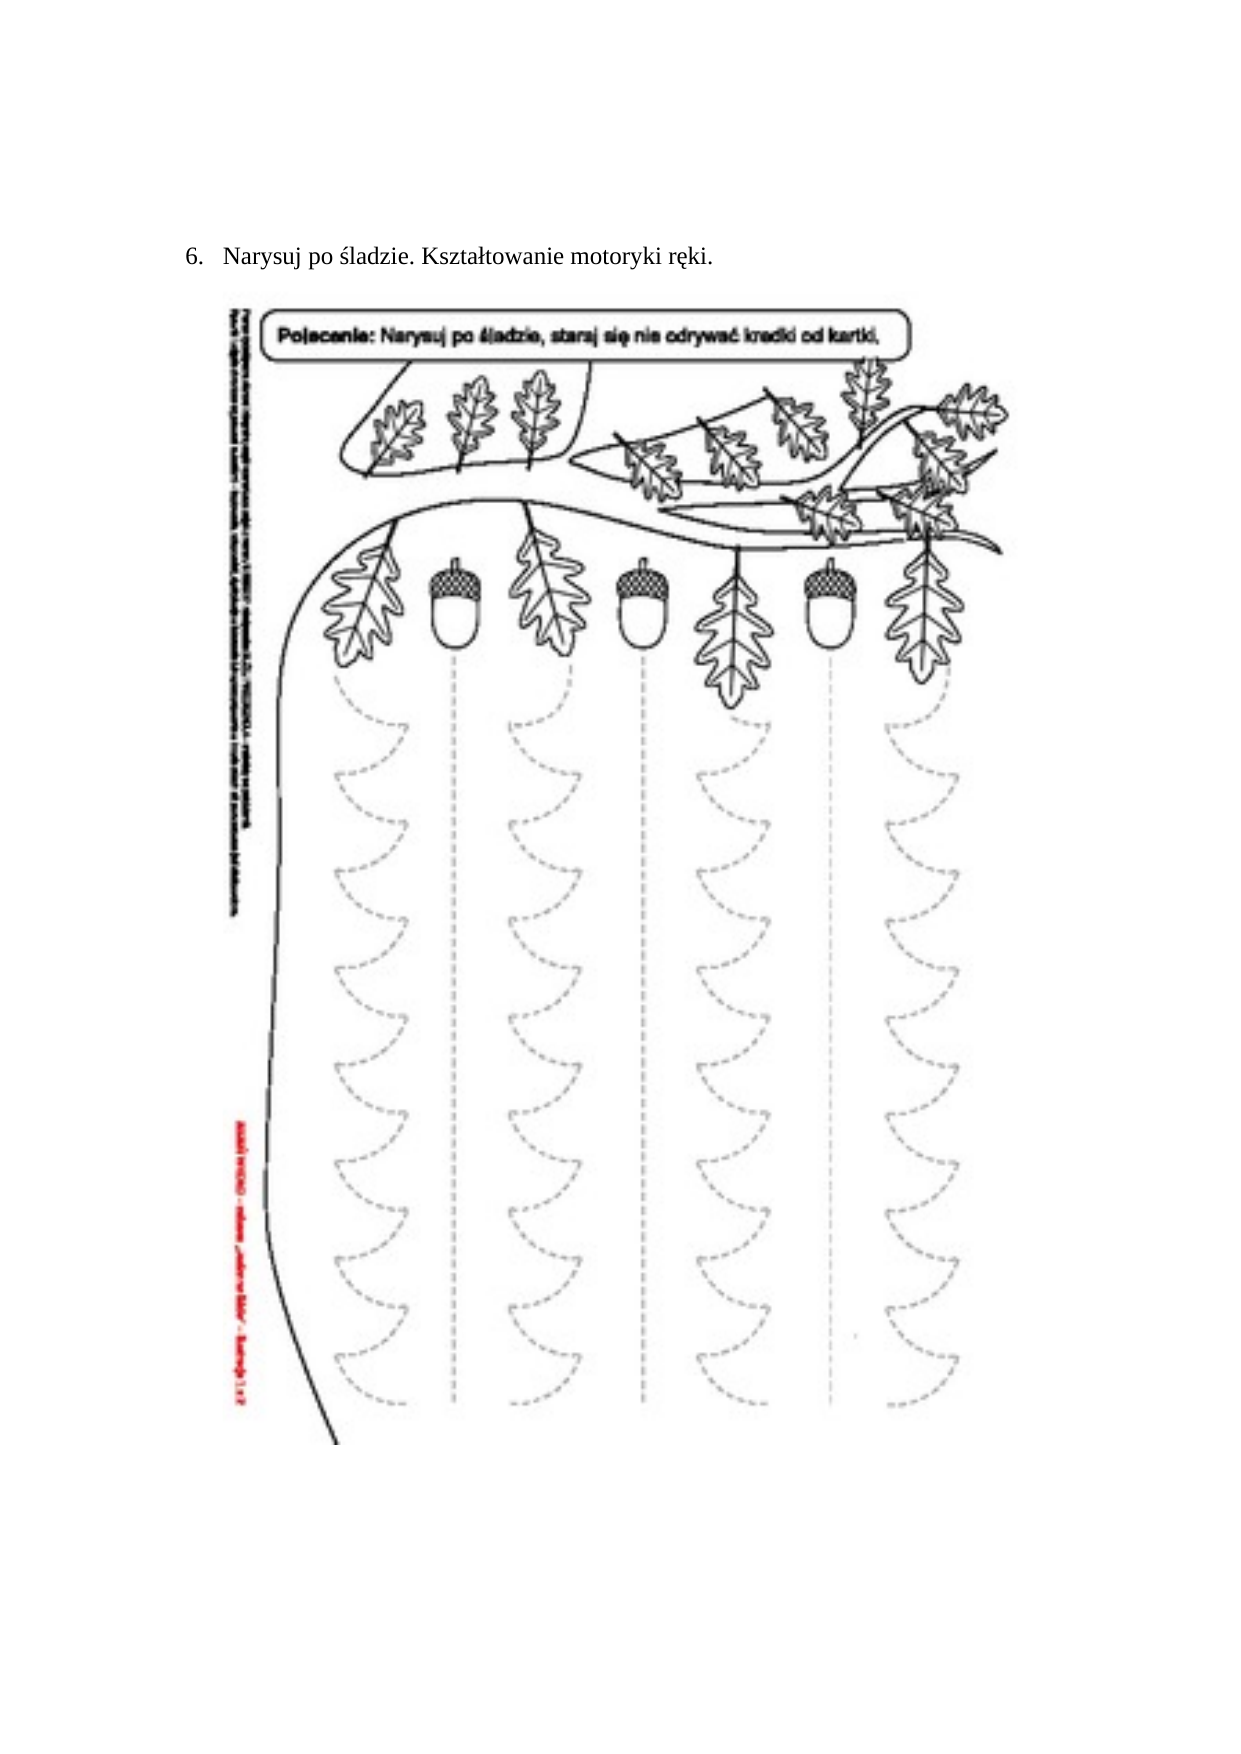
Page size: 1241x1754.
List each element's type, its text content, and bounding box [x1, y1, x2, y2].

list Narysuj po śladzie. Kształtowanie motoryki ręki. [185, 241, 1093, 269]
picture [222, 271, 1051, 1445]
